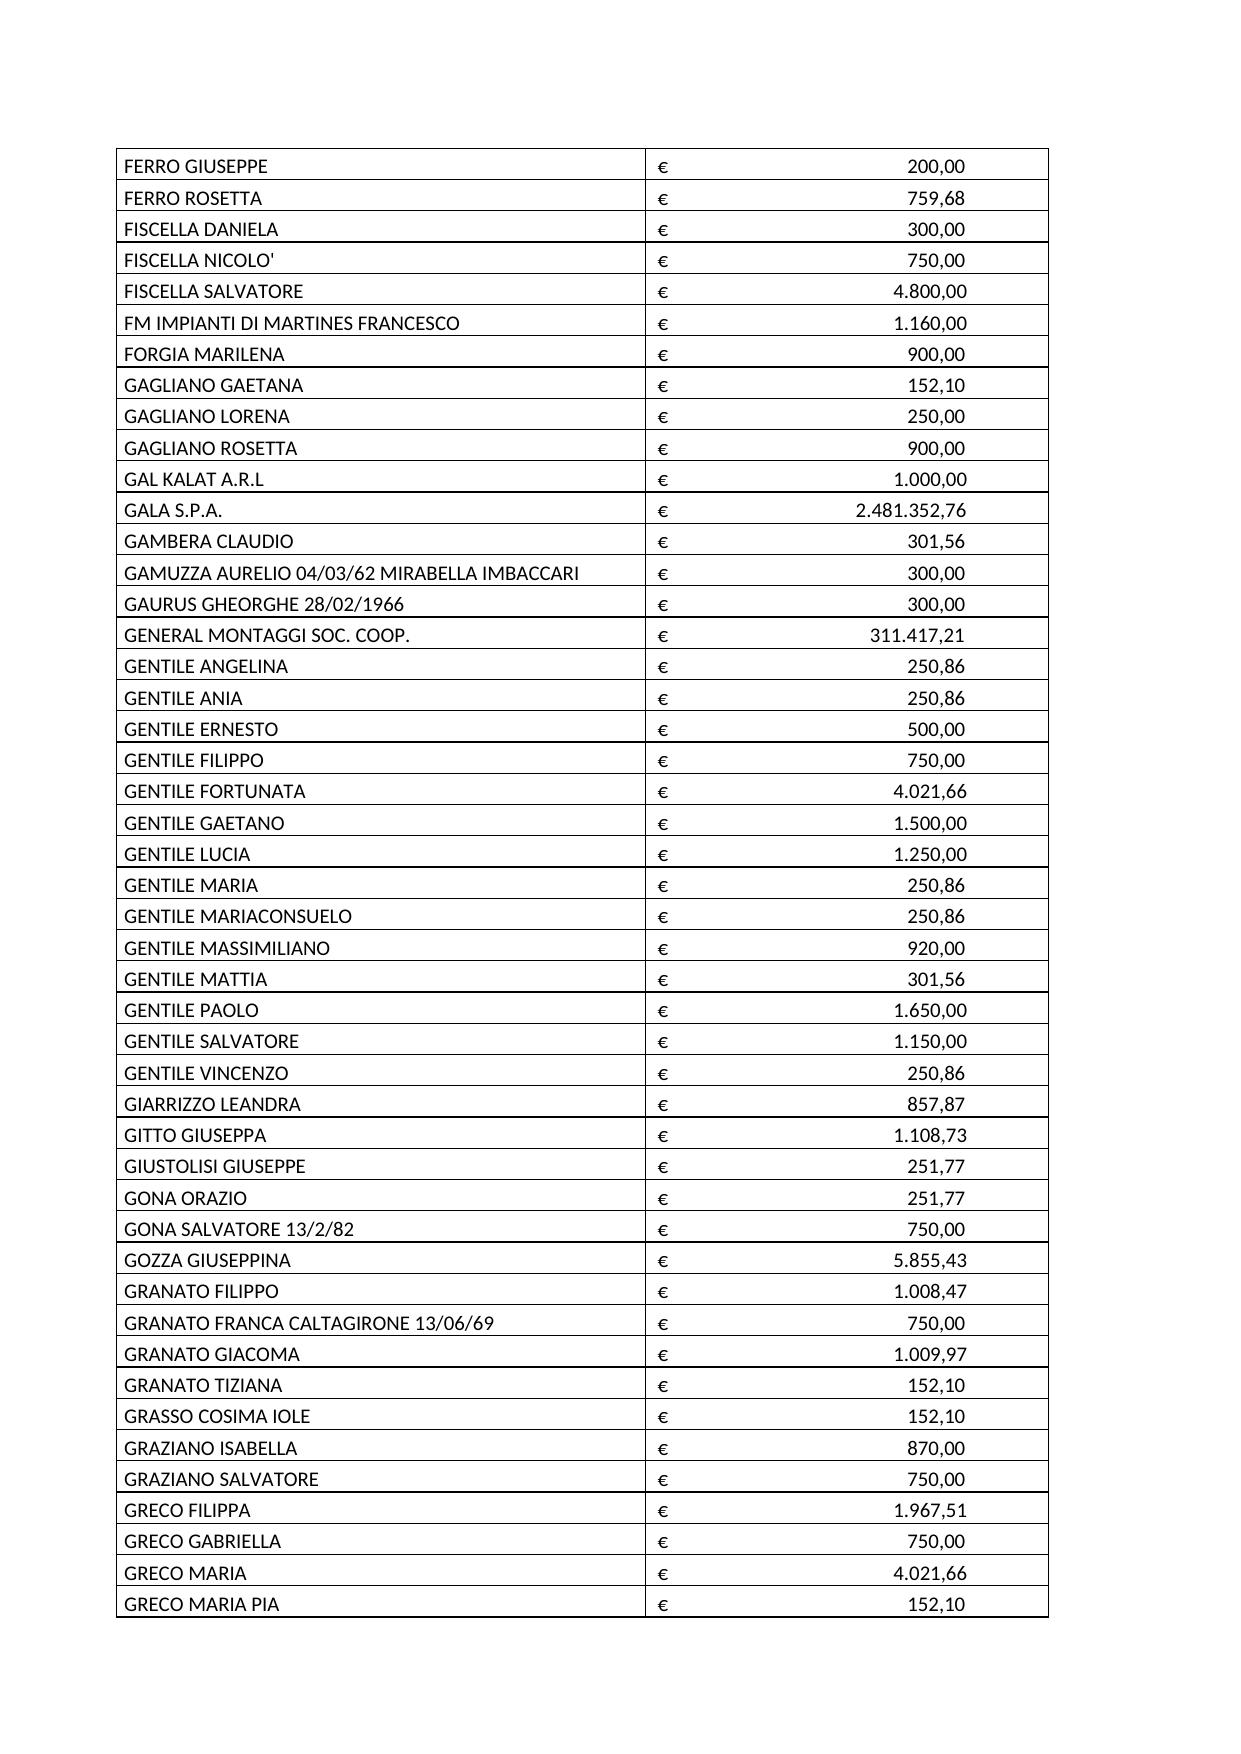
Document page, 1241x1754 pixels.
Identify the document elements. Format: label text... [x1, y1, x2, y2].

table_cell GRANATO GIACOMA [117, 1336, 645, 1366]
table_cell € 900,00 [646, 336, 1048, 366]
table_cell € 250,86 [646, 649, 1048, 679]
table_cell € 750,00 [646, 1305, 1048, 1335]
table_cell € 1.108,73 [646, 1118, 1048, 1148]
table_cell GRASSO COSIMA IOLE [117, 1399, 645, 1429]
table_cell GAGLIANO ROSETTA [117, 430, 645, 460]
table_cell GENTILE MASSIMILIANO [117, 930, 645, 960]
table_cell € 1.500,00 [646, 805, 1048, 835]
table_cell GRECO GABRIELLA [117, 1524, 645, 1554]
table_cell GAMUZZA AURELIO 04/03/62 MIRABELLA IMBACCARI [117, 555, 645, 585]
table_cell GRAZIANO ISABELLA [117, 1430, 645, 1460]
table_cell € 900,00 [646, 430, 1048, 460]
table_cell € 200,00 [646, 149, 1048, 179]
table_cell € 4.021,66 [646, 1555, 1048, 1585]
table_cell € 750,00 [646, 743, 1048, 773]
table_cell € 300,00 [646, 586, 1048, 616]
table_cell € 4.021,66 [646, 774, 1048, 804]
table_cell GITTO GIUSEPPA [117, 1118, 645, 1148]
table_cell GAGLIANO LORENA [117, 399, 645, 429]
table_cell € 250,86 [646, 868, 1048, 898]
table_cell FERRO GIUSEPPE [117, 149, 645, 179]
table_cell GIUSTOLISI GIUSEPPE [117, 1149, 645, 1179]
table_cell € 251,77 [646, 1180, 1048, 1210]
table_cell GAGLIANO GAETANA [117, 368, 645, 398]
table_cell € 1.650,00 [646, 993, 1048, 1023]
table_cell GENTILE FORTUNATA [117, 774, 645, 804]
table_cell € 750,00 [646, 1461, 1048, 1491]
table_cell GENTILE SALVATORE [117, 1024, 645, 1054]
table_cell GRANATO TIZIANA [117, 1368, 645, 1398]
table_cell FISCELLA DANIELA [117, 211, 645, 241]
table_cell GRECO MARIA [117, 1555, 645, 1585]
table_cell € 5.855,43 [646, 1243, 1048, 1273]
table_cell FM IMPIANTI DI MARTINES FRANCESCO [117, 305, 645, 335]
table_cell GENTILE MARIA [117, 868, 645, 898]
table_cell GENTILE ANGELINA [117, 649, 645, 679]
table_cell € 152,10 [646, 1368, 1048, 1398]
table_cell GENTILE GAETANO [117, 805, 645, 835]
table_cell € 750,00 [646, 1524, 1048, 1554]
table_cell GENTILE ANIA [117, 680, 645, 710]
table_cell GRECO MARIA PIA [117, 1586, 645, 1616]
table_cell GRANATO FILIPPO [117, 1274, 645, 1304]
table_cell € 1.967,51 [646, 1493, 1048, 1523]
table_cell € 251,77 [646, 1149, 1048, 1179]
table_cell € 152,10 [646, 1586, 1048, 1616]
table_cell GENTILE PAOLO [117, 993, 645, 1023]
table_cell GENTILE MATTIA [117, 961, 645, 991]
table_cell FISCELLA NICOLO' [117, 243, 645, 273]
table_cell GRANATO FRANCA CALTAGIRONE 13/06/69 [117, 1305, 645, 1335]
table_cell € 1.250,00 [646, 836, 1048, 866]
table_cell GONA SALVATORE 13/2/82 [117, 1211, 645, 1241]
table_cell FERRO ROSETTA [117, 180, 645, 210]
table_cell € 300,00 [646, 211, 1048, 241]
table_cell € 152,10 [646, 1399, 1048, 1429]
table_cell GAMBERA CLAUDIO [117, 524, 645, 554]
table_cell € 311.417,21 [646, 618, 1048, 648]
table_cell € 152,10 [646, 368, 1048, 398]
table_cell € 1.150,00 [646, 1024, 1048, 1054]
table_cell € 750,00 [646, 243, 1048, 273]
table_cell € 301,56 [646, 961, 1048, 991]
table_cell GENERAL MONTAGGI SOC. COOP. [117, 618, 645, 648]
table_cell € 1.160,00 [646, 305, 1048, 335]
table_cell € 1.008,47 [646, 1274, 1048, 1304]
table_cell € 250,86 [646, 680, 1048, 710]
table_cell GRECO FILIPPA [117, 1493, 645, 1523]
table_cell GENTILE VINCENZO [117, 1055, 645, 1085]
table_cell FISCELLA SALVATORE [117, 274, 645, 304]
table_cell GIARRIZZO LEANDRA [117, 1086, 645, 1116]
table_cell GAL KALAT A.R.L [117, 461, 645, 491]
table_cell € 857,87 [646, 1086, 1048, 1116]
table_cell € 301,56 [646, 524, 1048, 554]
table_cell GALA S.P.A. [117, 493, 645, 523]
table_cell € 2.481.352,76 [646, 493, 1048, 523]
table_cell GENTILE LUCIA [117, 836, 645, 866]
table_cell € 250,86 [646, 899, 1048, 929]
table_cell € 1.000,00 [646, 461, 1048, 491]
table_cell € 920,00 [646, 930, 1048, 960]
table_cell € 870,00 [646, 1430, 1048, 1460]
table_cell GAURUS GHEORGHE 28/02/1966 [117, 586, 645, 616]
table_cell € 250,00 [646, 399, 1048, 429]
table_cell GENTILE MARIACONSUELO [117, 899, 645, 929]
table_cell GENTILE ERNESTO [117, 711, 645, 741]
table_cell € 750,00 [646, 1211, 1048, 1241]
table_cell FORGIA MARILENA [117, 336, 645, 366]
table_cell € 300,00 [646, 555, 1048, 585]
table_cell € 250,86 [646, 1055, 1048, 1085]
table_cell GENTILE FILIPPO [117, 743, 645, 773]
table_cell € 500,00 [646, 711, 1048, 741]
table_cell GRAZIANO SALVATORE [117, 1461, 645, 1491]
table_cell GONA ORAZIO [117, 1180, 645, 1210]
table_cell € 1.009,97 [646, 1336, 1048, 1366]
table_cell GOZZA GIUSEPPINA [117, 1243, 645, 1273]
table_cell € 759,68 [646, 180, 1048, 210]
table_cell € 4.800,00 [646, 274, 1048, 304]
